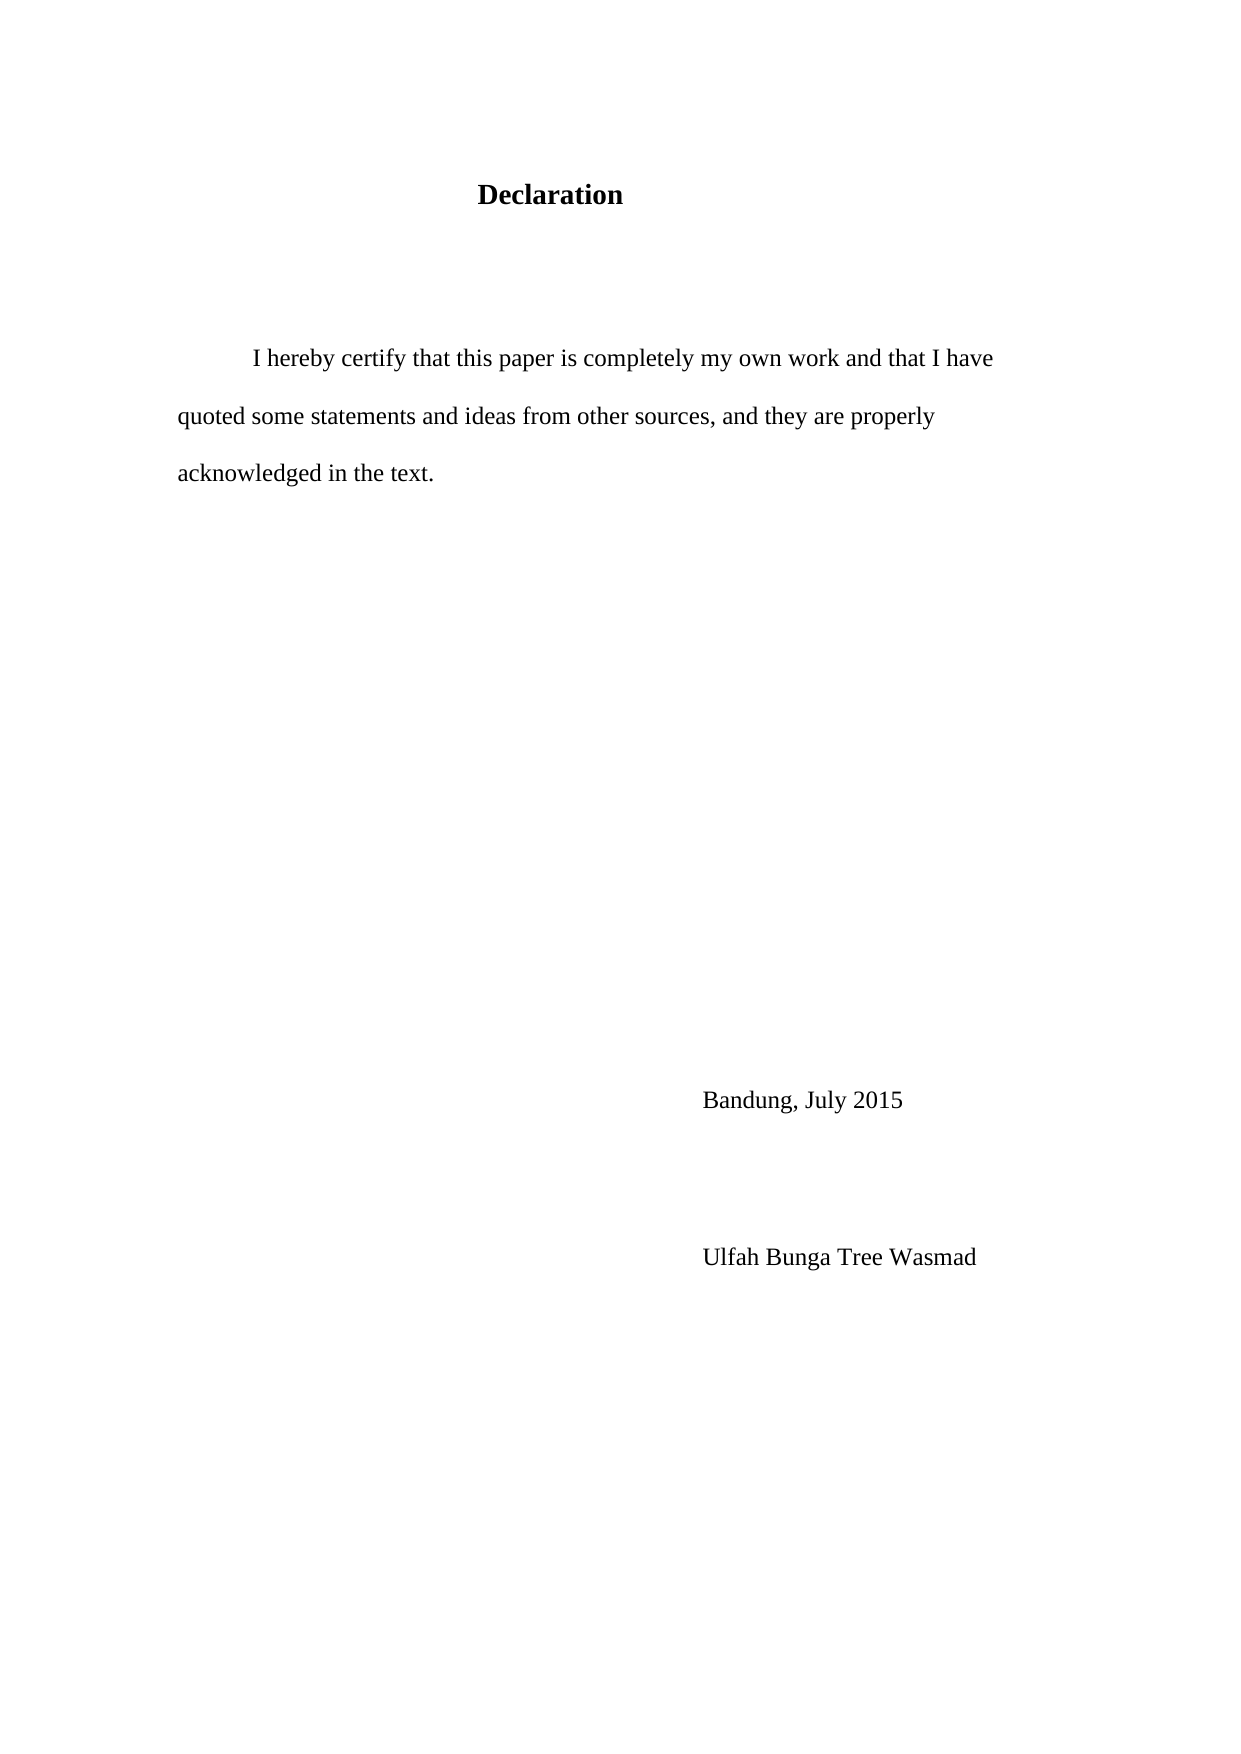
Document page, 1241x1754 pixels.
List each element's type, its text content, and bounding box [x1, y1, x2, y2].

text Ulfah Bunga Tree Wasmad [702, 1242, 1063, 1271]
text I hereby certify that this paper is completely my own work and that I have quoted some statements and ideas from other sources, and they are properly acknowledged in the text. [177, 343, 1063, 487]
text Declaration [402, 177, 1033, 211]
text Bandung, July 2015 [627, 1085, 1063, 1114]
